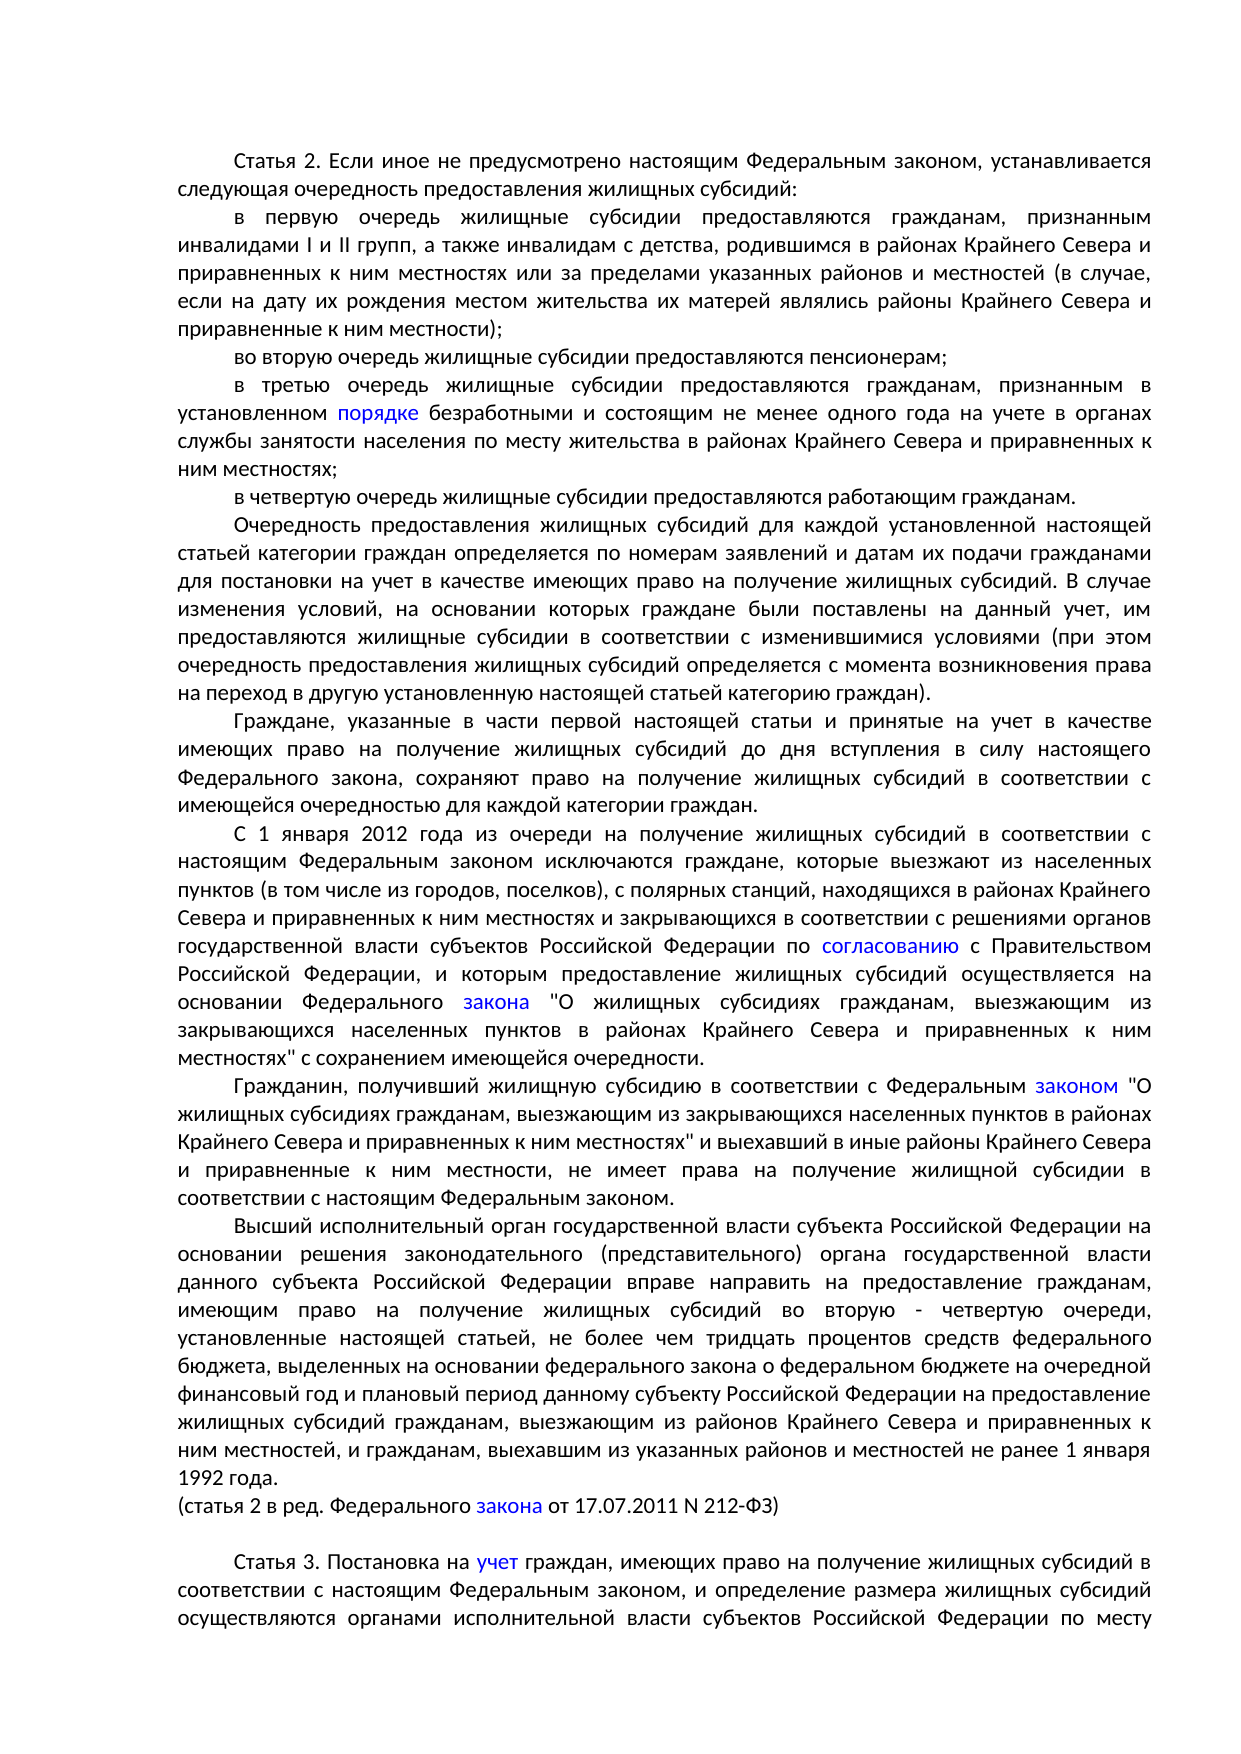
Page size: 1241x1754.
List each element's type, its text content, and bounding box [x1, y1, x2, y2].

text в первую очередь жилищные субсидии предоставляются гражданам, признанным инвалидами I и II групп, а также инвалидам с детства, родившимся в районах Крайнего Севера и приравненных к ним местностях или за пределами указанных районов и местностей (в случае, если на дату их рождения местом жительства их матерей являлись районы Крайнего Севера и приравненные к ним местности); [177, 202, 1152, 342]
text в третью очередь жилищные субсидии предоставляются гражданам, признанным в установленном порядке безработными и состоящим не менее одного года на учете в органах службы занятости населения по месту жительства в районах Крайнего Севера и приравненных к ним местностях; [177, 370, 1152, 482]
text в четвертую очередь жилищные субсидии предоставляются работающим гражданам. [177, 482, 1152, 510]
text С 1 января 2012 года из очереди на получение жилищных субсидий в соответствии с настоящим Федеральным законом исключаются граждане, которые выезжают из населенных пунктов (в том числе из городов, поселков), с полярных станций, находящихся в районах Крайнего Севера и приравненных к ним местностях и закрывающихся в соответствии с решениями органов государственной власти субъектов Российской Федерации по согласованию с Правительством Российской Федерации, и которым предоставление жилищных субсидий осуществляется на основании Федерального закона "О жилищных субсидиях гражданам, выезжающим из закрывающихся населенных пунктов в районах Крайнего Севера и приравненных к ним местностях" с сохранением имеющейся очередности. [177, 819, 1152, 1071]
text Высший исполнительный орган государственной власти субъекта Российской Федерации на основании решения законодательного (представительного) органа государственной власти данного субъекта Российской Федерации вправе направить на предоставление гражданам, имеющим право на получение жилищных субсидий во вторую - четвертую очереди, установленные настоящей статьей, не более чем тридцать процентов средств федерального бюджета, выделенных на основании федерального закона о федеральном бюджете на очередной финансовый год и плановый период данному субъекту Российской Федерации на предоставление жилищных субсидий гражданам, выезжающим из районов Крайнего Севера и приравненных к ним местностей, и гражданам, выехавшим из указанных районов и местностей не ранее 1 января 1992 года. [177, 1211, 1152, 1491]
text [177, 1547, 1152, 1631]
text Статья 2. Если иное не предусмотрено настоящим Федеральным законом, устанавливается следующая очередность предоставления жилищных субсидий: [177, 146, 1152, 202]
text (статья 2 в ред. Федерального закона от 17.07.2011 N 212-ФЗ) [177, 1491, 1152, 1519]
text Очередность предоставления жилищных субсидий для каждой установленной настоящей статьей категории граждан определяется по номерам заявлений и датам их подачи гражданами для постановки на учет в качестве имеющих право на получение жилищных субсидий. В случае изменения условий, на основании которых граждане были поставлены на данный учет, им предоставляются жилищные субсидии в соответствии с изменившимися условиями (при этом очередность предоставления жилищных субсидий определяется с момента возникновения права на переход в другую установленную настоящей статьей категорию граждан). [177, 510, 1152, 707]
text во вторую очередь жилищные субсидии предоставляются пенсионерам; [177, 342, 1152, 370]
text Гражданин, получивший жилищную субсидию в соответствии с Федеральным законом "О жилищных субсидиях гражданам, выезжающим из закрывающихся населенных пунктов в районах Крайнего Севера и приравненных к ним местностях" и выехавший в иные районы Крайнего Севера и приравненные к ним местности, не имеет права на получение жилищной субсидии в соответствии с настоящим Федеральным законом. [177, 1071, 1152, 1211]
text Граждане, указанные в части первой настоящей статьи и принятые на учет в качестве имеющих право на получение жилищных субсидий до дня вступления в силу настоящего Федерального закона, сохраняют право на получение жилищных субсидий в соответствии с имеющейся очередностью для каждой категории граждан. [177, 707, 1152, 819]
